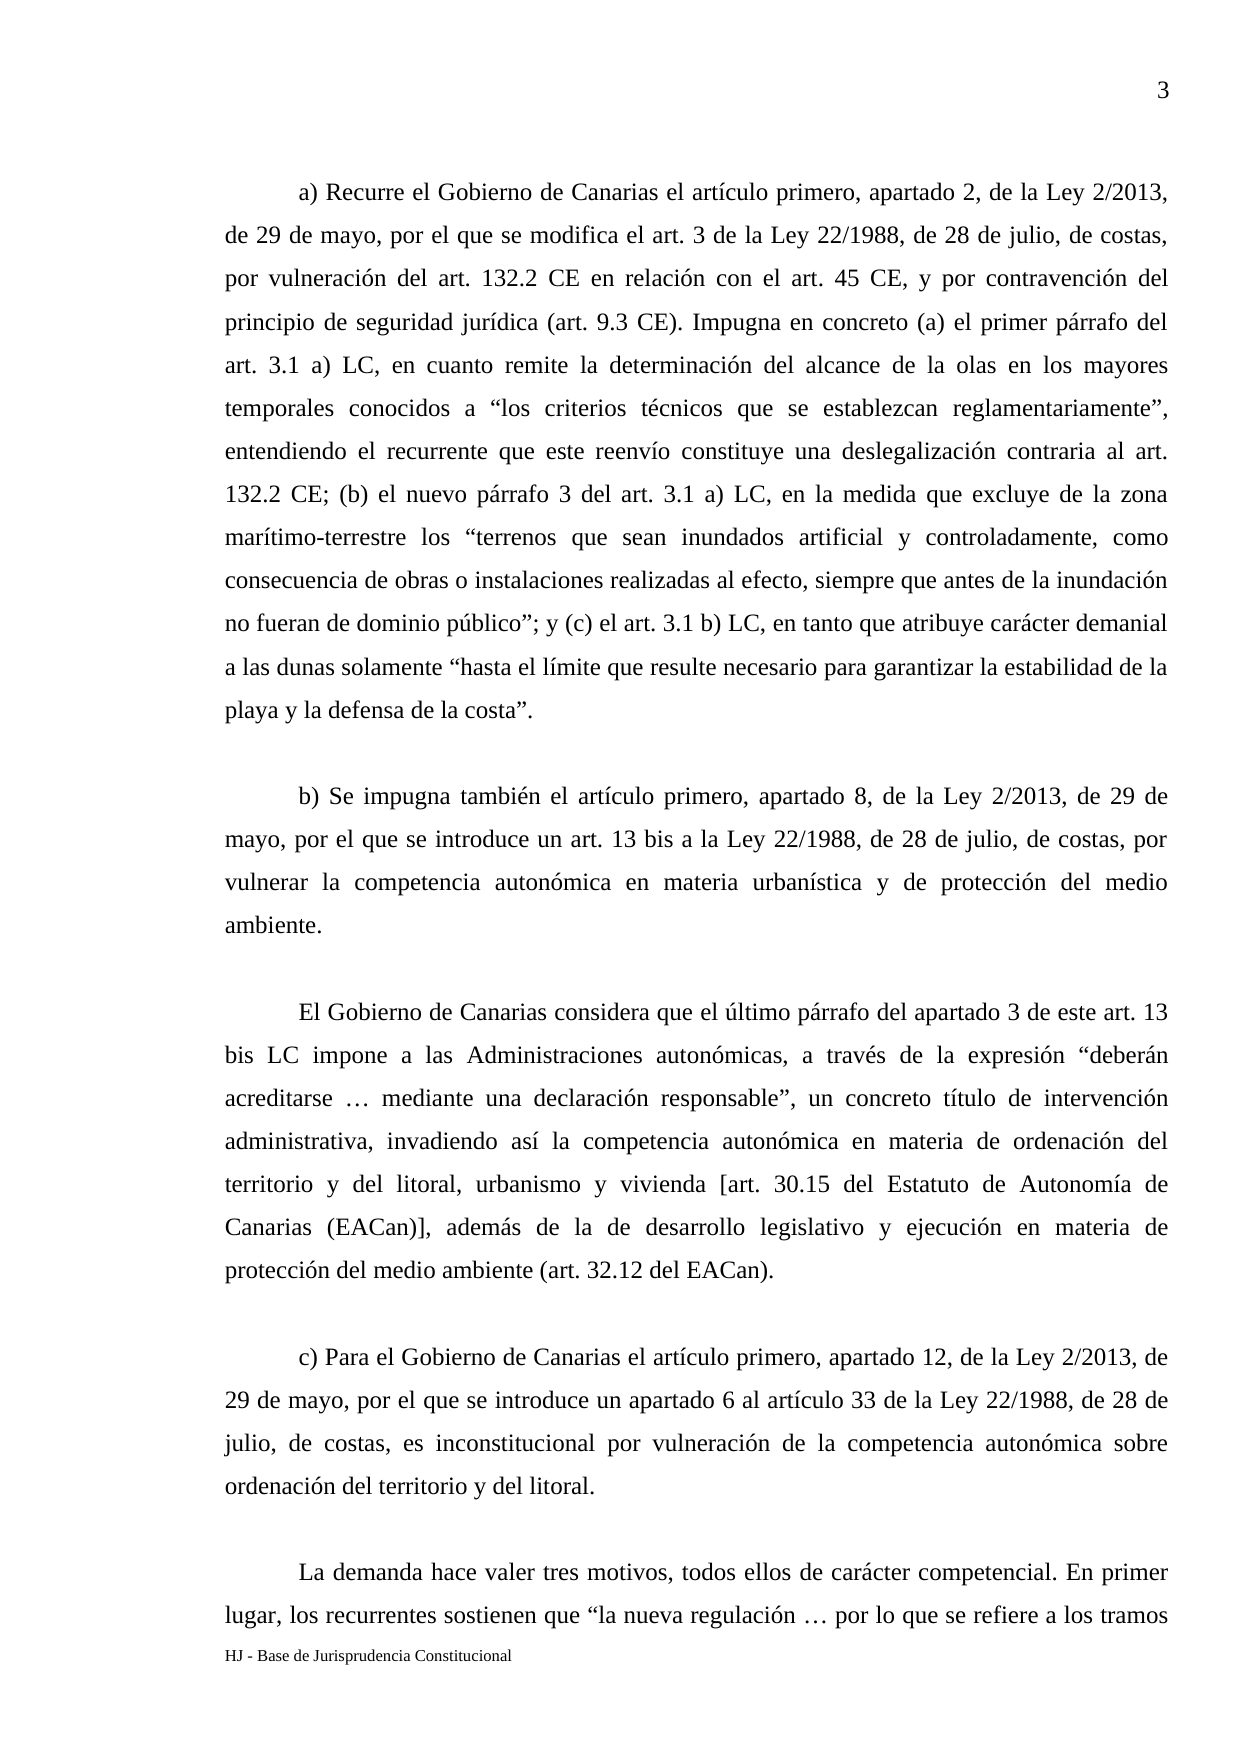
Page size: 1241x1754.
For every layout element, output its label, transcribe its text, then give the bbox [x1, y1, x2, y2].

text b) Se impugna también el artículo primero, apartado 8, de la Ley 2/2013, de 29 de mayo, por el que se introduce un art. 13 bis a la Ley 22/1988, de 28 de julio, de costas, por vulnerar la competencia autonómica en materia urbanística y de protección del medio ambiente. [224, 781, 1169, 939]
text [224, 1557, 1169, 1629]
text c) Para el Gobierno de Canarias el artículo primero, apartado 12, de la Ley 2/2013, de 29 de mayo, por el que se introduce un apartado 6 al artículo 33 de la Ley 22/1988, de 28 de julio, de costas, es inconstitucional por vulneración de la competencia autonómica sobre ordenación del territorio y del litoral. [224, 1342, 1169, 1500]
text a) Recurre el Gobierno de Canarias el artículo primero, apartado 2, de la Ley 2/2013, de 29 de mayo, por el que se modifica el art. 3 de la Ley 22/1988, de 28 de julio, de costas, por vulneración del art. 132.2 CE en relación con el art. 45 CE, y por contravención del principio de seguridad jurídica (art. 9.3 CE). Impugna en concreto (a) el primer párrafo del art. 3.1 a) LC, en cuanto remite la determinación del alcance de la olas en los mayores temporales conocidos a “los criterios técnicos que se establezcan reglamentariamente”, entendiendo el recurrente que este reenvío constituye una deslegalización contraria al art. 132.2 CE; (b) el nuevo párrafo 3 del art. 3.1 a) LC, en la medida que excluye de la zona marítimo-terrestre los “terrenos que sean inundados artificial y controladamente, como consecuencia de obras o instalaciones realizadas al efecto, siempre que antes de la inundación no fueran de dominio público”; y (c) el art. 3.1 b) LC, en tanto que atribuye carácter demanial a las dunas solamente “hasta el límite que resulte necesario para garantizar la estabilidad de la playa y la defensa de la costa”. [224, 177, 1169, 723]
text El Gobierno de Canarias considera que el último párrafo del apartado 3 de este art. 13 bis LC impone a las Administraciones autonómicas, a través de la expresión “deberán acreditarse … mediante una declaración responsable”, un concreto título de intervención administrativa, invadiendo así la competencia autonómica en materia de ordenación del territorio y del litoral, urbanismo y vivienda [art. 30.15 del Estatuto de Autonomía de Canarias (EACan)], además de la de desarrollo legislativo y ejecución en materia de protección del medio ambiente (art. 32.12 del EACan). [224, 997, 1169, 1284]
